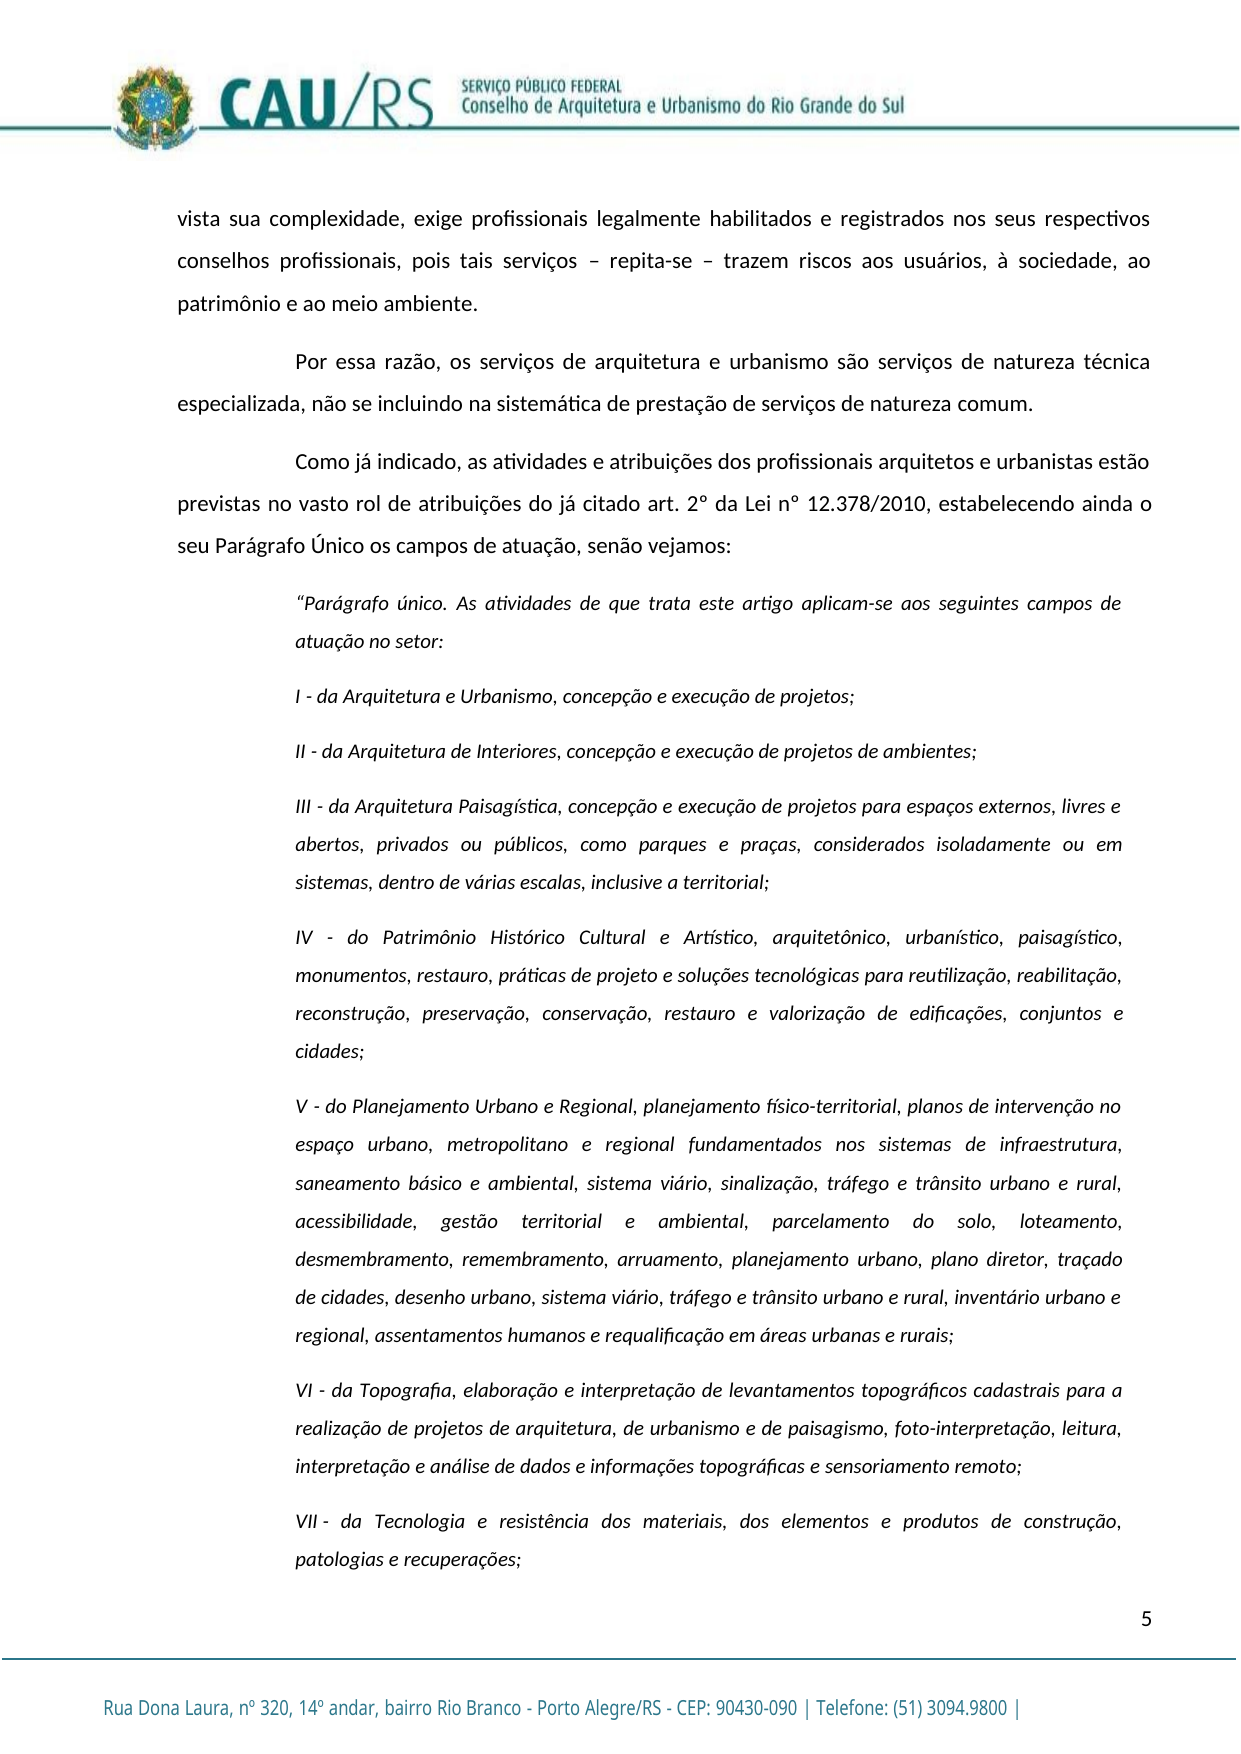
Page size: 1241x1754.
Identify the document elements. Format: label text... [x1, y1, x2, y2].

list - da Arquitetura Paisagística, concepção e execução de projetos para espaços externos, livres e abertos, privados ou públicos, como parques e praças, considerados isoladamente ou em sistemas, dentro de várias escalas, inclusive a territorial; [295, 793, 1123, 895]
list - do Patrimônio Histórico Cultural e Artístico, arquitetônico, urbanístico, paisagístico, monumentos, restauro, práticas de projeto e soluções tecnológicas para reutilização, reabilitação, reconstrução, preservação, conservação, restauro e valorização de edificações, conjuntos e cidades; [295, 924, 1123, 1064]
list - da Arquitetura de Interiores, concepção e execução de projetos de ambientes; [295, 738, 1163, 763]
list - da Tecnologia e resistência dos materiais, dos elementos e produtos de construção, patologias e recuperações; [295, 1508, 1122, 1571]
picture [0, 49, 1240, 161]
text 5 [167, 1604, 1152, 1632]
text vista sua complexidade, exige profissionais legalmente habilitados e registrados nos seus respectivos conselhos profissionais, pois tais serviços – repita-se – trazem riscos aos usuários, à sociedade, ao patrimônio e ao meio ambiente. [177, 204, 1152, 317]
text Como já indicado, as atividades e atribuições dos profissionais arquitetos e urbanistas estão previstas no vasto rol de atribuições do já citado art. 2º da Lei nº 12.378/2010, estabelecendo ainda o seu Parágrafo Único os campos de atuação, senão vejamos: [177, 447, 1152, 559]
list - da Topografia, elaboração e interpretação de levantamentos topográficos cadastrais para a realização de projetos de arquitetura, de urbanismo e de paisagismo, foto-interpretação, leitura, interpretação e análise de dados e informações topográficas e sensoriamento remoto; [295, 1377, 1123, 1479]
list - do Planejamento Urbano e Regional, planejamento físico-territorial, planos de intervenção no espaço urbano, metropolitano e regional fundamentados nos sistemas de infraestrutura, saneamento básico e ambiental, sistema viário, sinalização, tráfego e trânsito urbano e rural, acessibilidade, gestão territorial e ambiental, parcelamento do solo, loteamento, desmembramento, remembramento, arruamento, planejamento urbano, plano diretor, traçado de cidades, desenho urbano, sistema viário, tráfego e trânsito urbano e rural, inventário urbano e regional, assentamentos humanos e requalificação em áreas urbanas e rurais; [295, 1093, 1123, 1348]
text “Parágrafo único. As atividades de que trata este artigo aplicam-se aos seguintes campos de atuação no setor: [295, 591, 1123, 654]
text Por essa razão, os serviços de arquitetura e urbanismo são serviços de natureza técnica especializada, não se incluindo na sistemática de prestação de serviços de natureza comum. [177, 347, 1152, 417]
list - da Arquitetura e Urbanismo, concepção e execução de projetos; [295, 683, 1163, 709]
